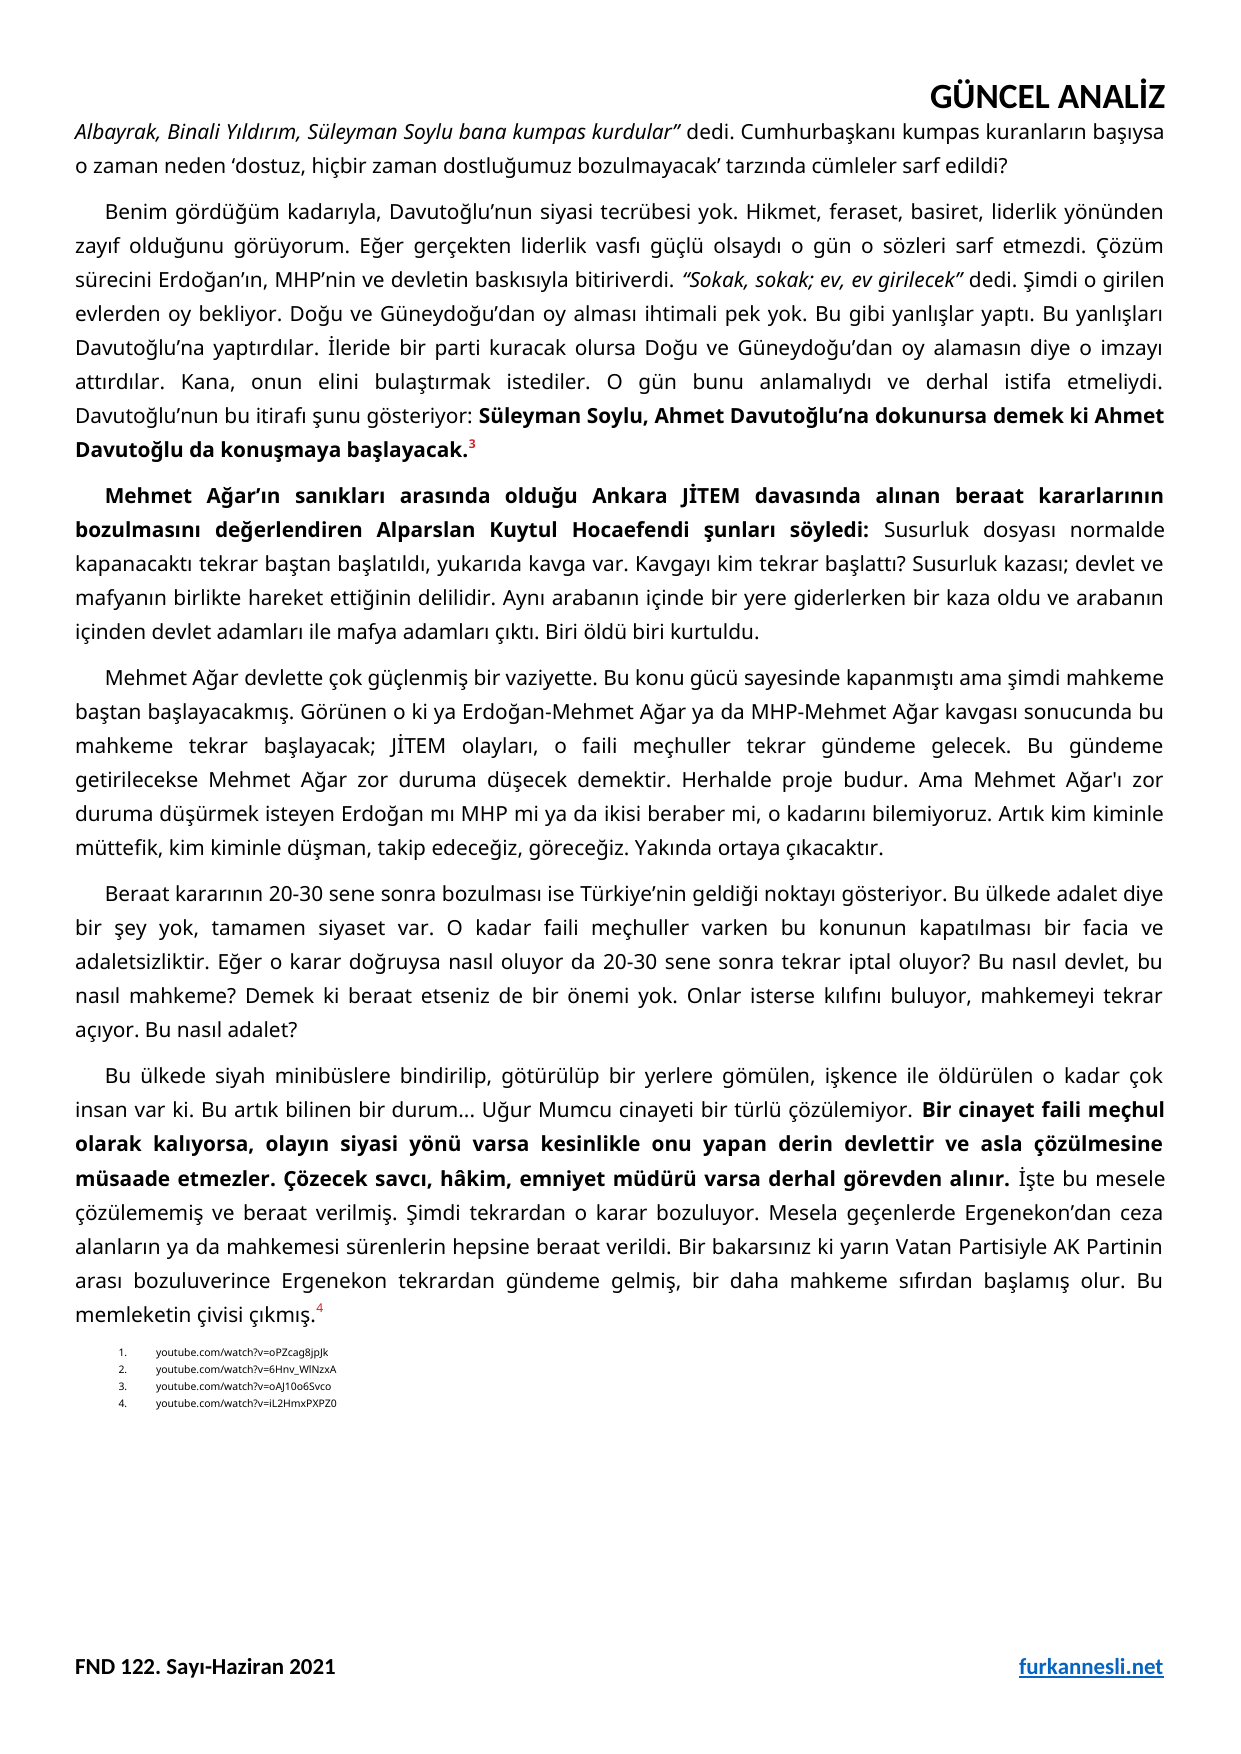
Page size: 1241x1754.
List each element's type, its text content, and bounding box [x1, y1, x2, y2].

list youtube.com/watch?v=iL2HmxPXPZ0 [118, 1397, 1165, 1411]
list youtube.com/watch?v=6Hnv_WlNzxA [118, 1363, 1165, 1377]
text Bu ülkede siyah minibüslere bindirilip, götürülüp bir yerlere gömülen, işkence ile öldürülen o kadar çok insan var ki. Bu artık bilinen bir durum... Uğur Mumcu cinayeti bir türlü çözülemiyor. Bir cinayet faili meçhul olarak kalıyorsa, olayın siyasi yönü varsa kesinlikle onu yapan derin devlettir ve asla çözülmesine müsaade etmezler. Çözecek savcı, hâkim, emniyet müdürü varsa derhal görevden alınır. İşte bu mesele çözülememiş ve beraat verilmiş. Şimdi tekrardan o karar bozuluyor. Mesela geçenlerde Ergenekon’dan ceza alanların ya da mahkemesi sürenlerin hepsine beraat verildi. Bir bakarsınız ki yarın Vatan Partisiyle AK Partinin arası bozuluverince Ergenekon tekrardan gündeme gelmiş, bir daha mahkeme sıfırdan başlamış olur. Bu memleketin çivisi çıkmış.4 [75, 1061, 1165, 1328]
text Mehmet Ağar devlette çok güçlenmiş bir vaziyette. Bu konu gücü sayesinde kapanmıştı ama şimdi mahkeme baştan başlayacakmış. Görünen o ki ya Erdoğan-Mehmet Ağar ya da MHP-Mehmet Ağar kavgası sonucunda bu mahkeme tekrar başlayacak; JİTEM olayları, o faili meçhuller tekrar gündeme gelecek. Bu gündeme getirilecekse Mehmet Ağar zor duruma düşecek demektir. Herhalde proje budur. Ama Mehmet Ağar'ı zor duruma düşürmek isteyen Erdoğan mı MHP mi ya da ikisi beraber mi, o kadarını bilemiyoruz. Artık kim kiminle müttefik, kim kiminle düşman, takip edeceğiz, göreceğiz. Yakında ortaya çıkacaktır. [75, 663, 1165, 862]
list youtube.com/watch?v=oAJ10o6Svco [118, 1380, 1165, 1394]
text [75, 117, 1165, 179]
text Mehmet Ağar’ın sanıkları arasında olduğu Ankara JİTEM davasında alınan beraat kararlarının bozulmasını değerlendiren Alparslan Kuytul Hocaefendi şunları söyledi: Susurluk dosyası normalde kapanacaktı tekrar baştan başlatıldı, yukarıda kavga var. Kavgayı kim tekrar başlattı? Susurluk kazası; devlet ve mafyanın birlikte hareket ettiğinin delilidir. Aynı arabanın içinde bir yere giderlerken bir kaza oldu ve arabanın içinden devlet adamları ile mafya adamları çıktı. Biri öldü biri kurtuldu. [75, 481, 1165, 646]
text Benim gördüğüm kadarıyla, Davutoğlu’nun siyasi tecrübesi yok. Hikmet, feraset, basiret, liderlik yönünden zayıf olduğunu görüyorum. Eğer gerçekten liderlik vasfı güçlü olsaydı o gün o sözleri sarf etmezdi. Çözüm sürecini Erdoğan’ın, MHP’nin ve devletin baskısıyla bitiriverdi. “Sokak, sokak; ev, ev girilecek” dedi. Şimdi o girilen evlerden oy bekliyor. Doğu ve Güneydoğu’dan oy alması ihtimali pek yok. Bu gibi yanlışlar yaptı. Bu yanlışları Davutoğlu’na yaptırdılar. İleride bir parti kuracak olursa Doğu ve Güneydoğu’dan oy alamasın diye o imzayı attırdılar. Kana, onun elini bulaştırmak istediler. O gün bunu anlamalıydı ve derhal istifa etmeliydi. Davutoğlu’nun bu itirafı şunu gösteriyor: Süleyman Soylu, Ahmet Davutoğlu’na dokunursa demek ki Ahmet Davutoğlu da konuşmaya başlayacak.3 [75, 197, 1165, 464]
list youtube.com/watch?v=oPZcag8jpJk [118, 1346, 1165, 1360]
text Beraat kararının 20-30 sene sonra bozulması ise Türkiye’nin geldiği noktayı gösteriyor. Bu ülkede adalet diye bir şey yok, tamamen siyaset var. O kadar faili meçhuller varken bu konunun kapatılması bir facia ve adaletsizliktir. Eğer o karar doğruysa nasıl oluyor da 20-30 sene sonra tekrar iptal oluyor? Bu nasıl devlet, bu nasıl mahkeme? Demek ki beraat etseniz de bir önemi yok. Onlar isterse kılıfını buluyor, mahkemeyi tekrar açıyor. Bu nasıl adalet? [75, 879, 1165, 1044]
